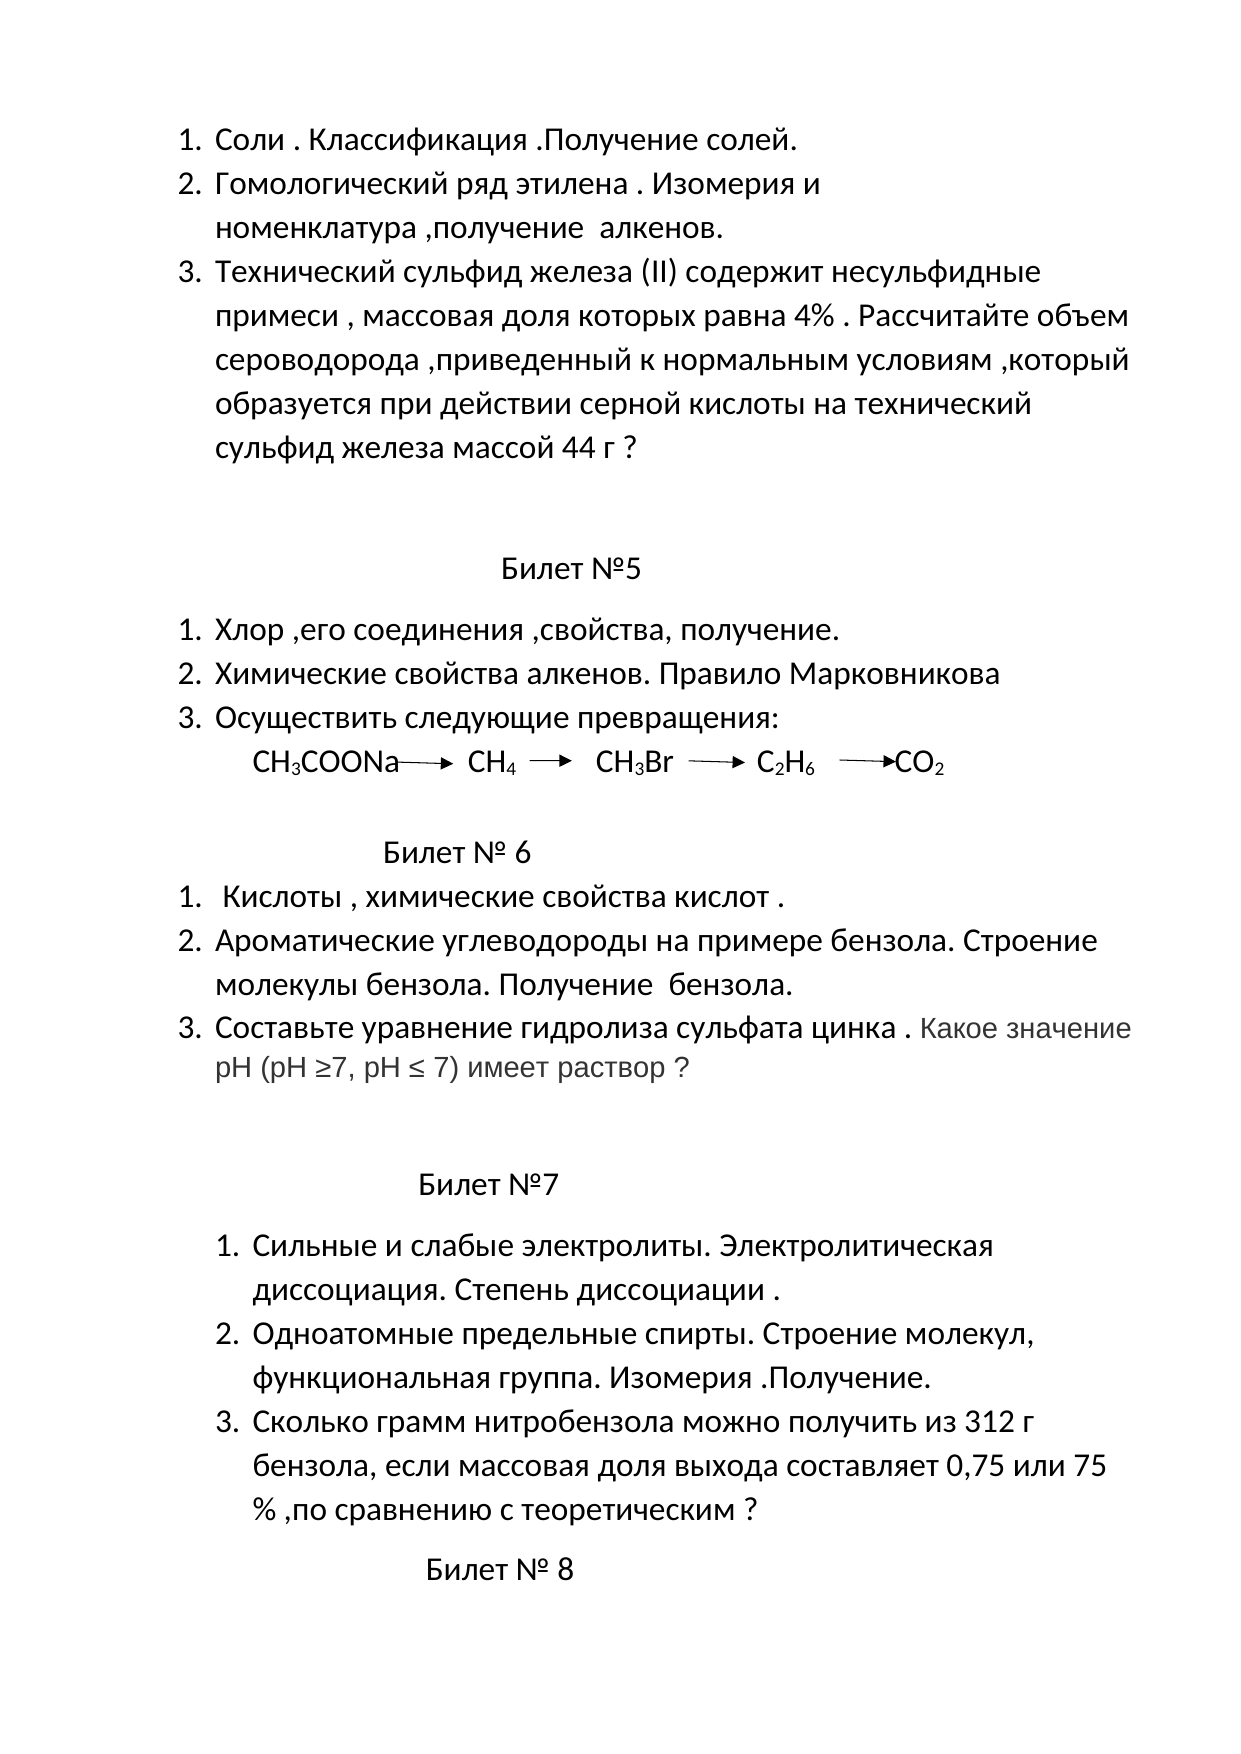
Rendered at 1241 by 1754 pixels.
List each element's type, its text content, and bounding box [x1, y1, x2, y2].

list Кислоты , химические свойства кислот . [177, 875, 1152, 915]
text Билет №7 [177, 1163, 1152, 1204]
list Хлор ,его соединения ,свойства, получение. [177, 608, 1152, 648]
list Соли . Классификация .Получение солей. [177, 118, 1152, 159]
list Гомологический ряд этилена . Изомерия и номенклатура ,получение алкенов. [177, 162, 1152, 247]
list Составьте уравнение гидролиза сульфата цинка . Какое значение рН (рН ≥7, рН ≤ 7) имеет раствор ? [177, 1007, 1152, 1083]
text Билет № 8 [177, 1548, 1152, 1589]
list Одноатомные предельные спирты. Строение молекул, функциональная группа. Изомерия .Получение. [215, 1312, 1152, 1397]
list Технический сульфид железа (II) содержит несульфидные примеси , массовая доля которых равна 4% . Рассчитайте объем сероводорода ,приведенный к нормальным условиям ,который образуется при действии серной кислоты на технический сульфид железа массой 44 г ? [177, 250, 1152, 467]
list Ароматические углеводороды на примере бензола. Строение молекулы бензола. Получение бензола. [177, 919, 1152, 1003]
list Сильные и слабые электролиты. Электролитическая диссоциация. Степень диссоциации . [215, 1224, 1152, 1309]
list Осуществить следующие превращения: [177, 696, 1152, 736]
list Билет № 6 [252, 831, 1152, 871]
list CH3COONa CH4 CH3Br C2H6 CO2 [252, 739, 1152, 780]
list Сколько грамм нитробензола можно получить из 312 г бензола, если массовая доля выхода составляет 0,75 или 75 % ,по сравнению с теоретическим ? [215, 1400, 1152, 1528]
text Билет №5 [177, 547, 1152, 588]
list Химические свойства алкенов. Правило Марковникова [177, 652, 1152, 692]
